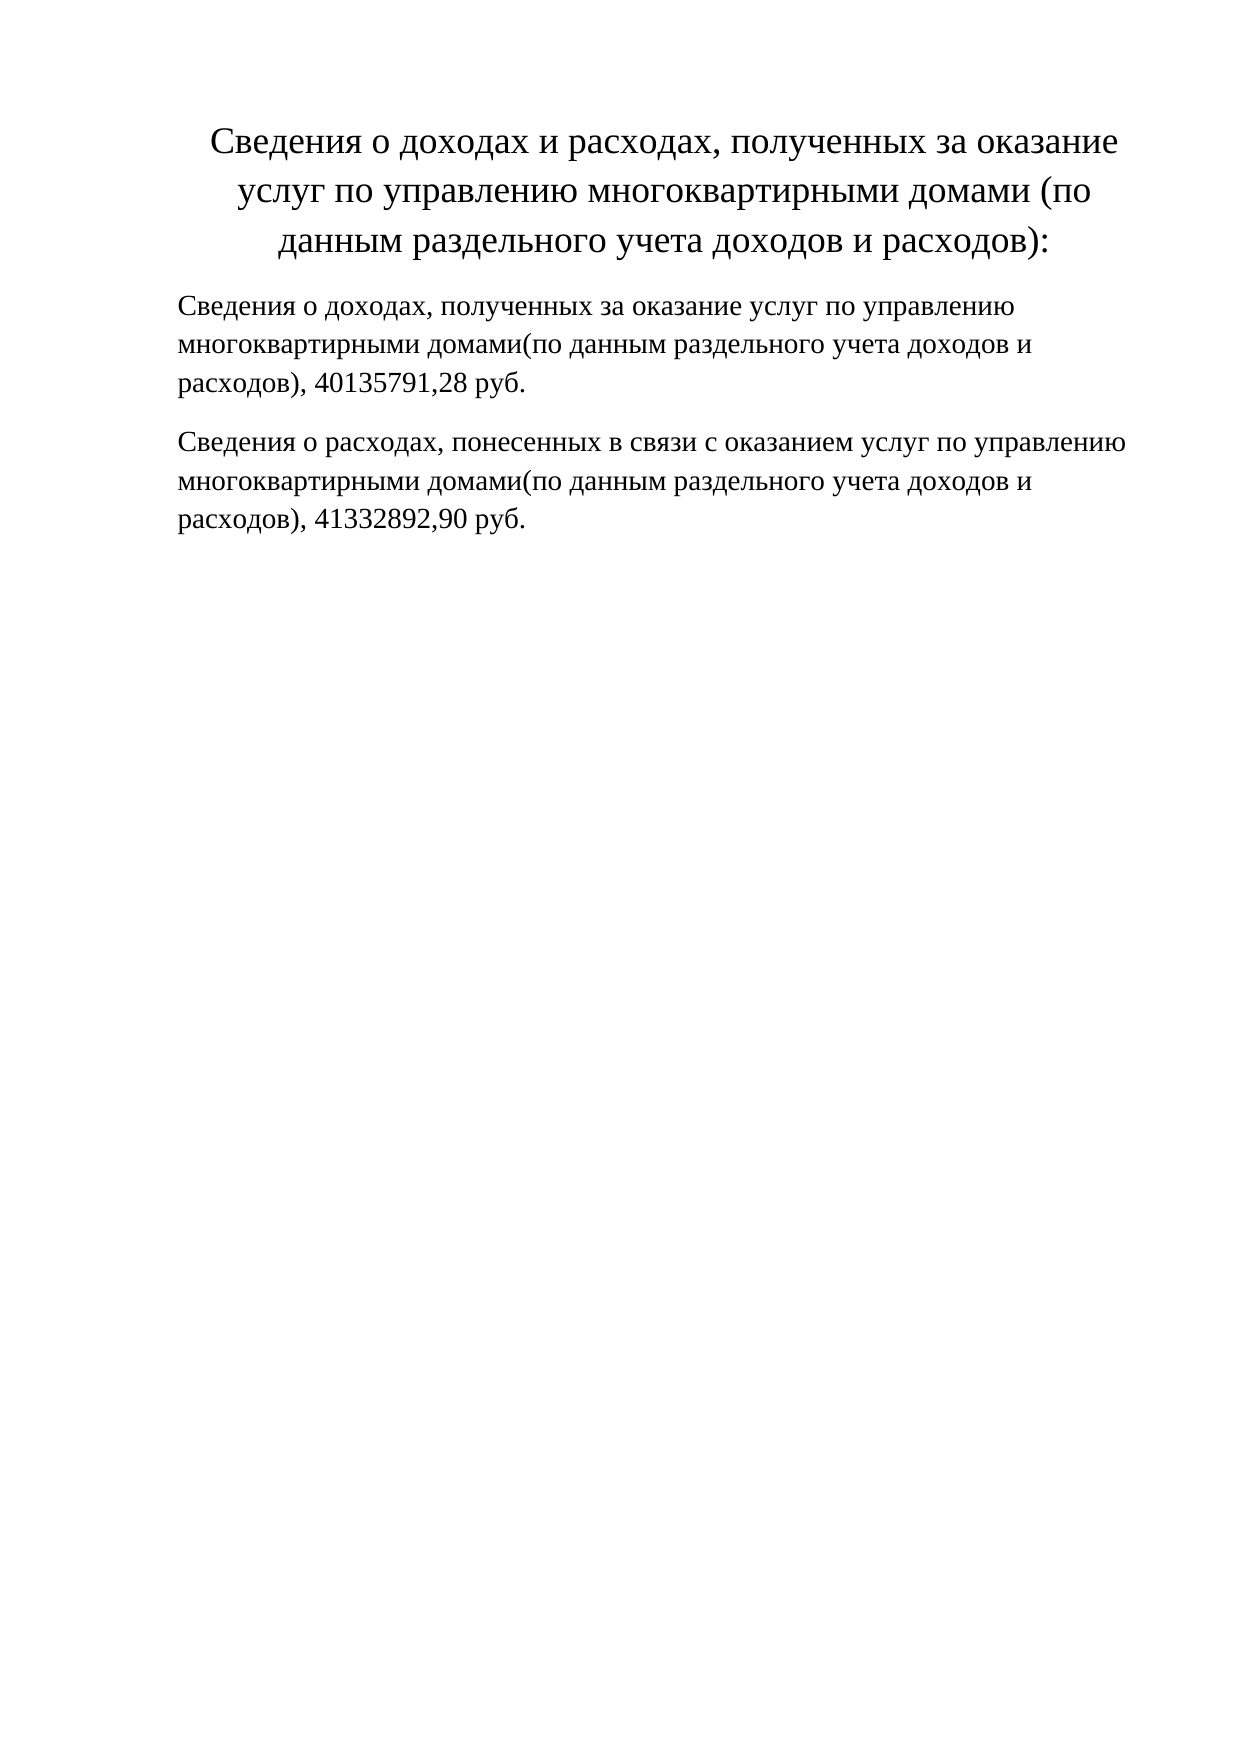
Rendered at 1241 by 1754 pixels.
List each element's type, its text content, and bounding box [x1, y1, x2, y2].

text Сведения о доходах, полученных за оказание услуг по управлению многоквартирными домами(по данным раздельного учета доходов и расходов), 40135791,28 руб. [177, 288, 1152, 398]
text Сведения о доходах и расходах, полученных за оказание услуг по управлению многоквартирными домами (по данным раздельного учета доходов и расходов): [177, 118, 1152, 260]
text Сведения о расходах, понесенных в связи с оказанием услуг по управлению многоквартирными домами(по данным раздельного учета доходов и расходов), 41332892,90 руб. [177, 424, 1152, 535]
